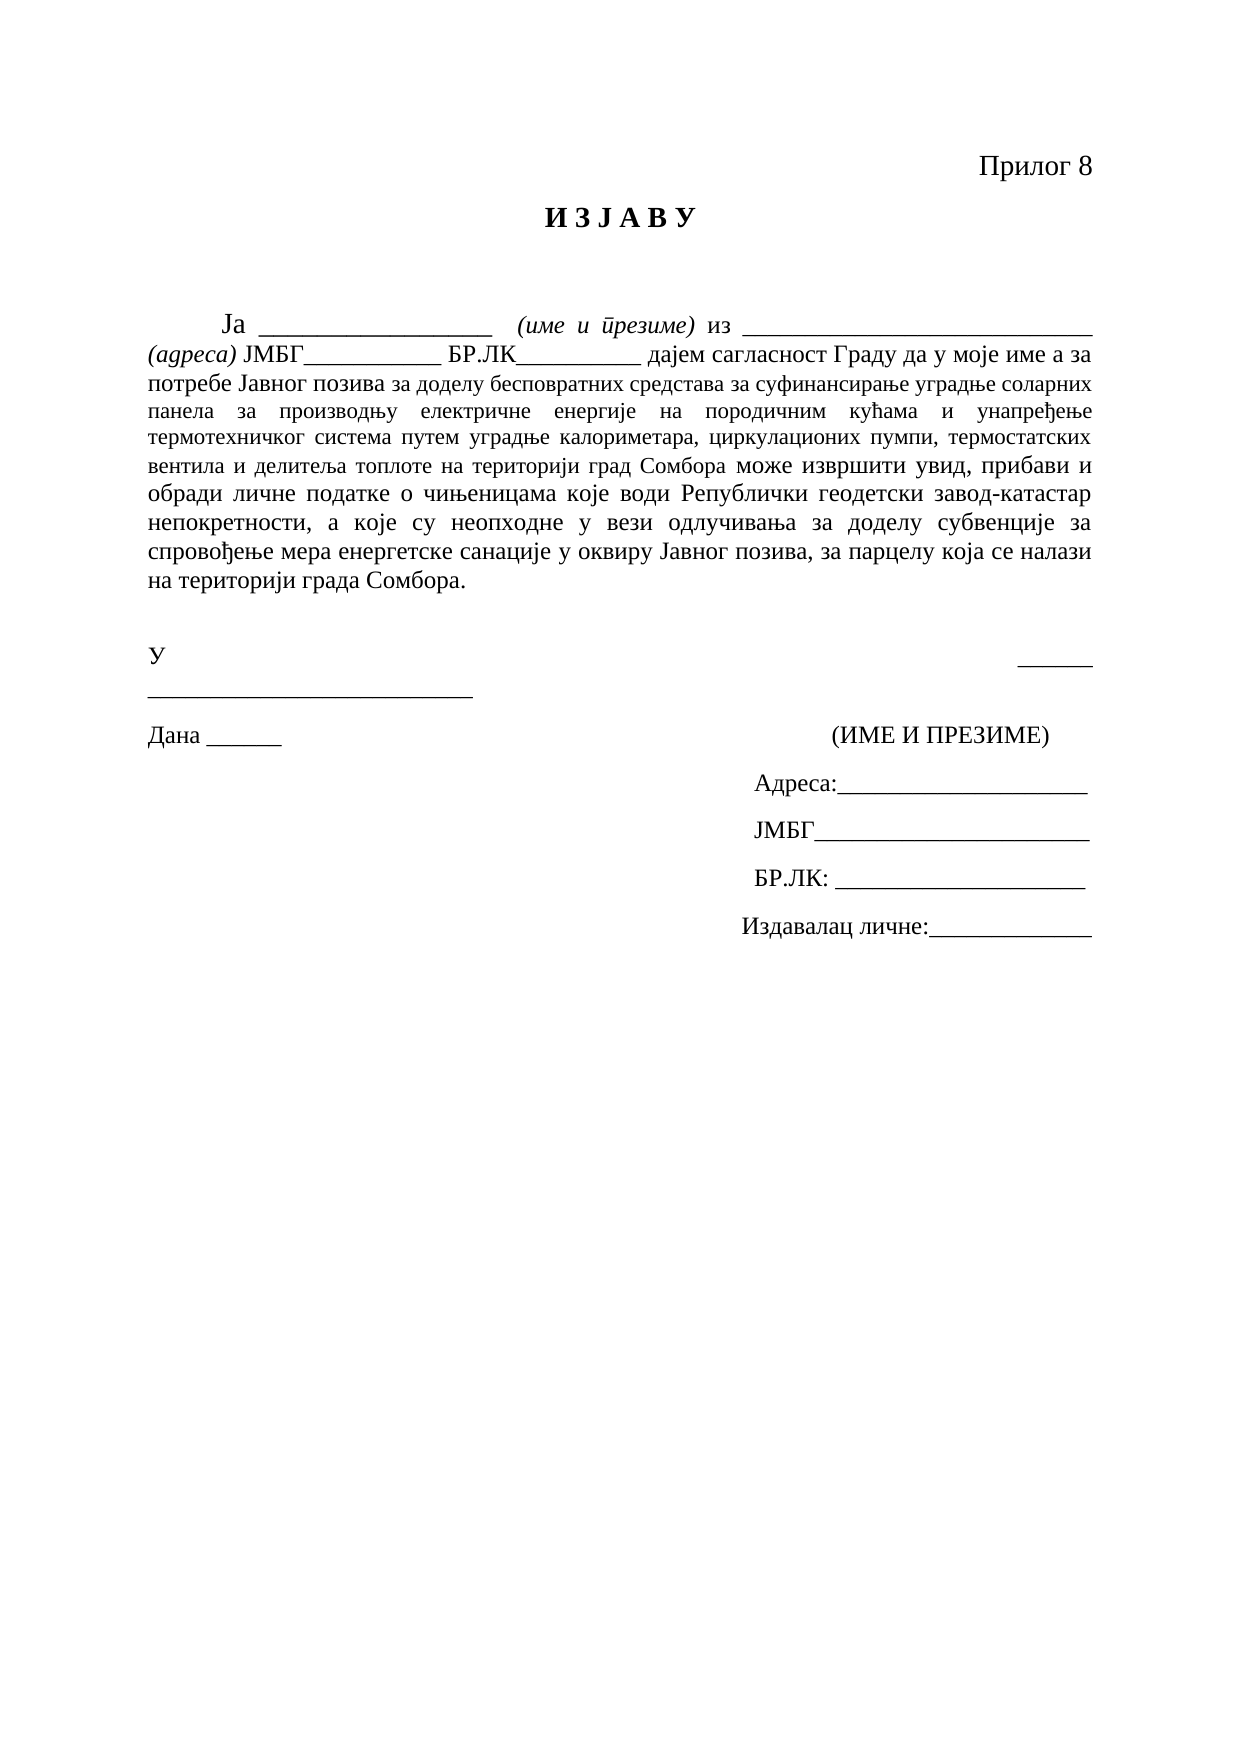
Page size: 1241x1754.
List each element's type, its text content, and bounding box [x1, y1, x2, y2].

text У ______ __________________________ [148, 641, 1093, 701]
text Ја ________________ (име и презиме) из ____________________________ (адреса) ЈМБГ___________ БР.ЛК__________ дајем сагласност Граду да у моје име а за потребе Јавног позива за доделу бесповратних средстава за суфинансирање уградње соларних панела за производњу електричне енергије на породичним кућама и унапређење термотехничког система путем уградње калориметара, циркулационих пумпи, термостатских вентила и делитеља топлоте на територији град Сомбора може извршити увид, прибави и обради личне податке о чињеницама које води Републички геодетски завод-катастар непокретности, а које су неопходне у вези одлучивања за доделу субвенције за спровођење мера енергетске санације у оквиру Јавног позива, за парцелу која се налази на територији града Сомбора. [148, 306, 1093, 593]
text БР.ЛК: ____________________ [148, 863, 1093, 892]
text Издавалац личне:_____________ [148, 911, 1093, 939]
text Прилог 8 [148, 148, 1093, 181]
text ЈМБГ______________________ [148, 815, 1093, 844]
text Дана ______ (ИМЕ И ПРЕЗИМЕ) [148, 720, 1093, 749]
text И З Ј А В У [148, 200, 1093, 234]
text Адреса:____________________ [148, 768, 1093, 796]
